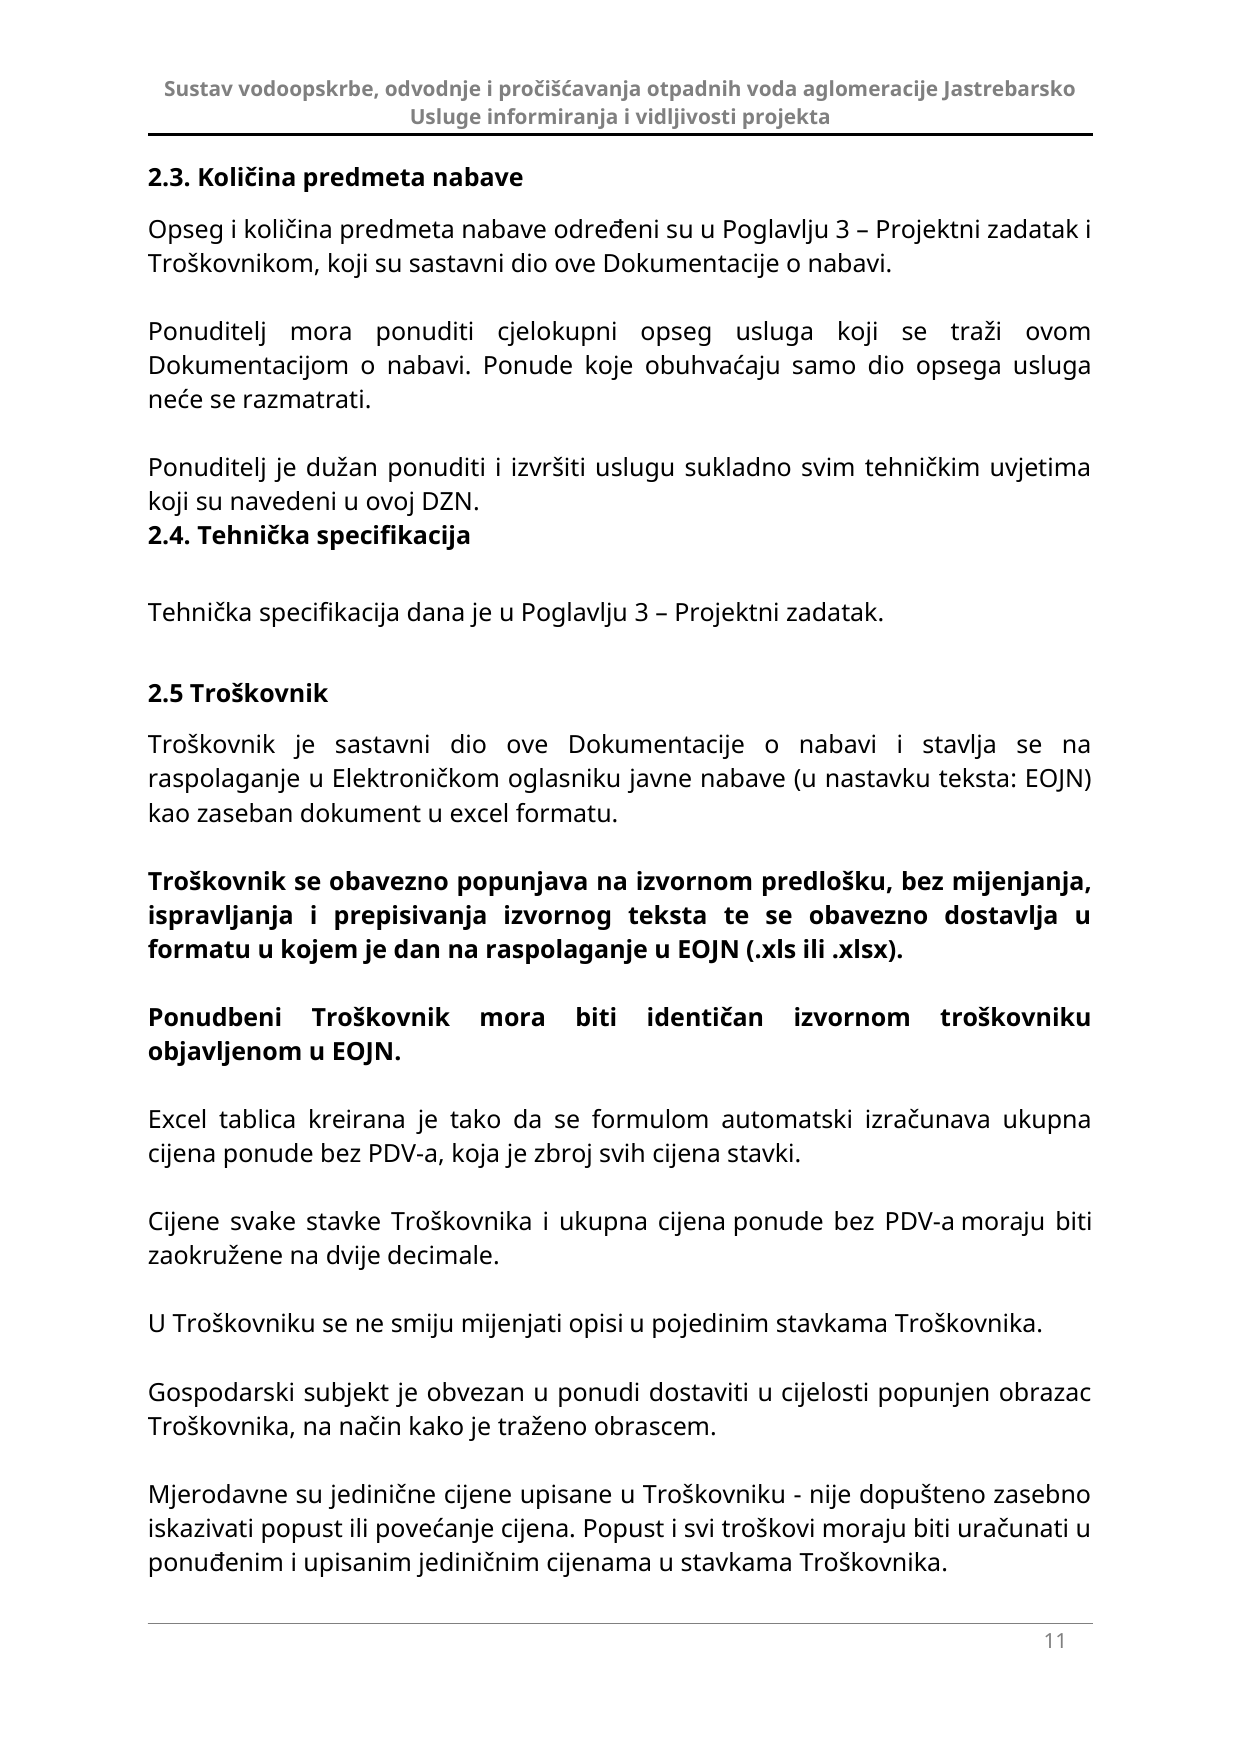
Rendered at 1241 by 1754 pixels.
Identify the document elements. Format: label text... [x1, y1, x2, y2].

text Ponudbeni Troškovnik mora biti identičan izvornom troškovniku objavljenom u EOJN. [148, 999, 1093, 1068]
text Excel tablica kreirana je tako da se formulom automatski izračunava ukupna cijena ponude bez PDV-a, koja je zbroj svih cijena stavki. [148, 1102, 1093, 1170]
subtitle 2.4. Tehnička specifikacija [148, 518, 1093, 552]
text Troškovnik se obavezno popunjava na izvornom predlošku, bez mijenjanja, ispravljanja i prepisivanja izvornog teksta te se obavezno dostavlja u formatu u kojem je dan na raspolaganje u EOJN (.xls ili .xlsx). [148, 863, 1093, 966]
text Gospodarski subjekt je obvezan u ponudi dostaviti u cijelosti popunjen obrazac Troškovnika, na način kako je traženo obrascem. [148, 1374, 1093, 1442]
subtitle Opseg i količina predmeta nabave određeni su u Poglavlju 3 – Projektni zadatak i Troškovnikom, koji su sastavni dio ove Dokumentacije o nabavi. [148, 211, 1093, 279]
text Cijene svake stavke Troškovnika i ukupna cijena ponude bez PDV-a moraju biti zaokružene na dvije decimale. [148, 1204, 1093, 1272]
subtitle Tehnička specifikacija dana je u Poglavlju 3 – Projektni zadatak. [148, 595, 1093, 629]
text U Troškovniku se ne smiju mijenjati opisi u pojedinim stavkama Troškovnika. [148, 1306, 1093, 1340]
text Mjerodavne su jedinične cijene upisane u Troškovniku - nije dopušteno zasebno iskazivati popust ili povećanje cijena. Popust i svi troškovi moraju biti uračunati u ponuđenim i upisanim jediničnim cijenama u stavkama Troškovnika. [148, 1476, 1093, 1579]
subtitle Ponuditelj je dužan ponuditi i izvršiti uslugu sukladno svim tehničkim uvjetima koji su navedeni u ovoj DZN. [148, 450, 1093, 518]
subtitle 2.5 Troškovnik [148, 675, 1093, 709]
subtitle 2.3. Količina predmeta nabave [148, 160, 1093, 194]
text Troškovnik je sastavni dio ove Dokumentacije o nabavi i stavlja se na raspolaganje u Elektroničkom oglasniku javne nabave (u nastavku teksta: EOJN) kao zaseban dokument u excel formatu. [148, 727, 1093, 829]
subtitle Ponuditelj mora ponuditi cjelokupni opseg usluga koji se traži ovom Dokumentacijom o nabavi. Ponude koje obuhvaćaju samo dio opsega usluga neće se razmatrati. [148, 314, 1093, 416]
